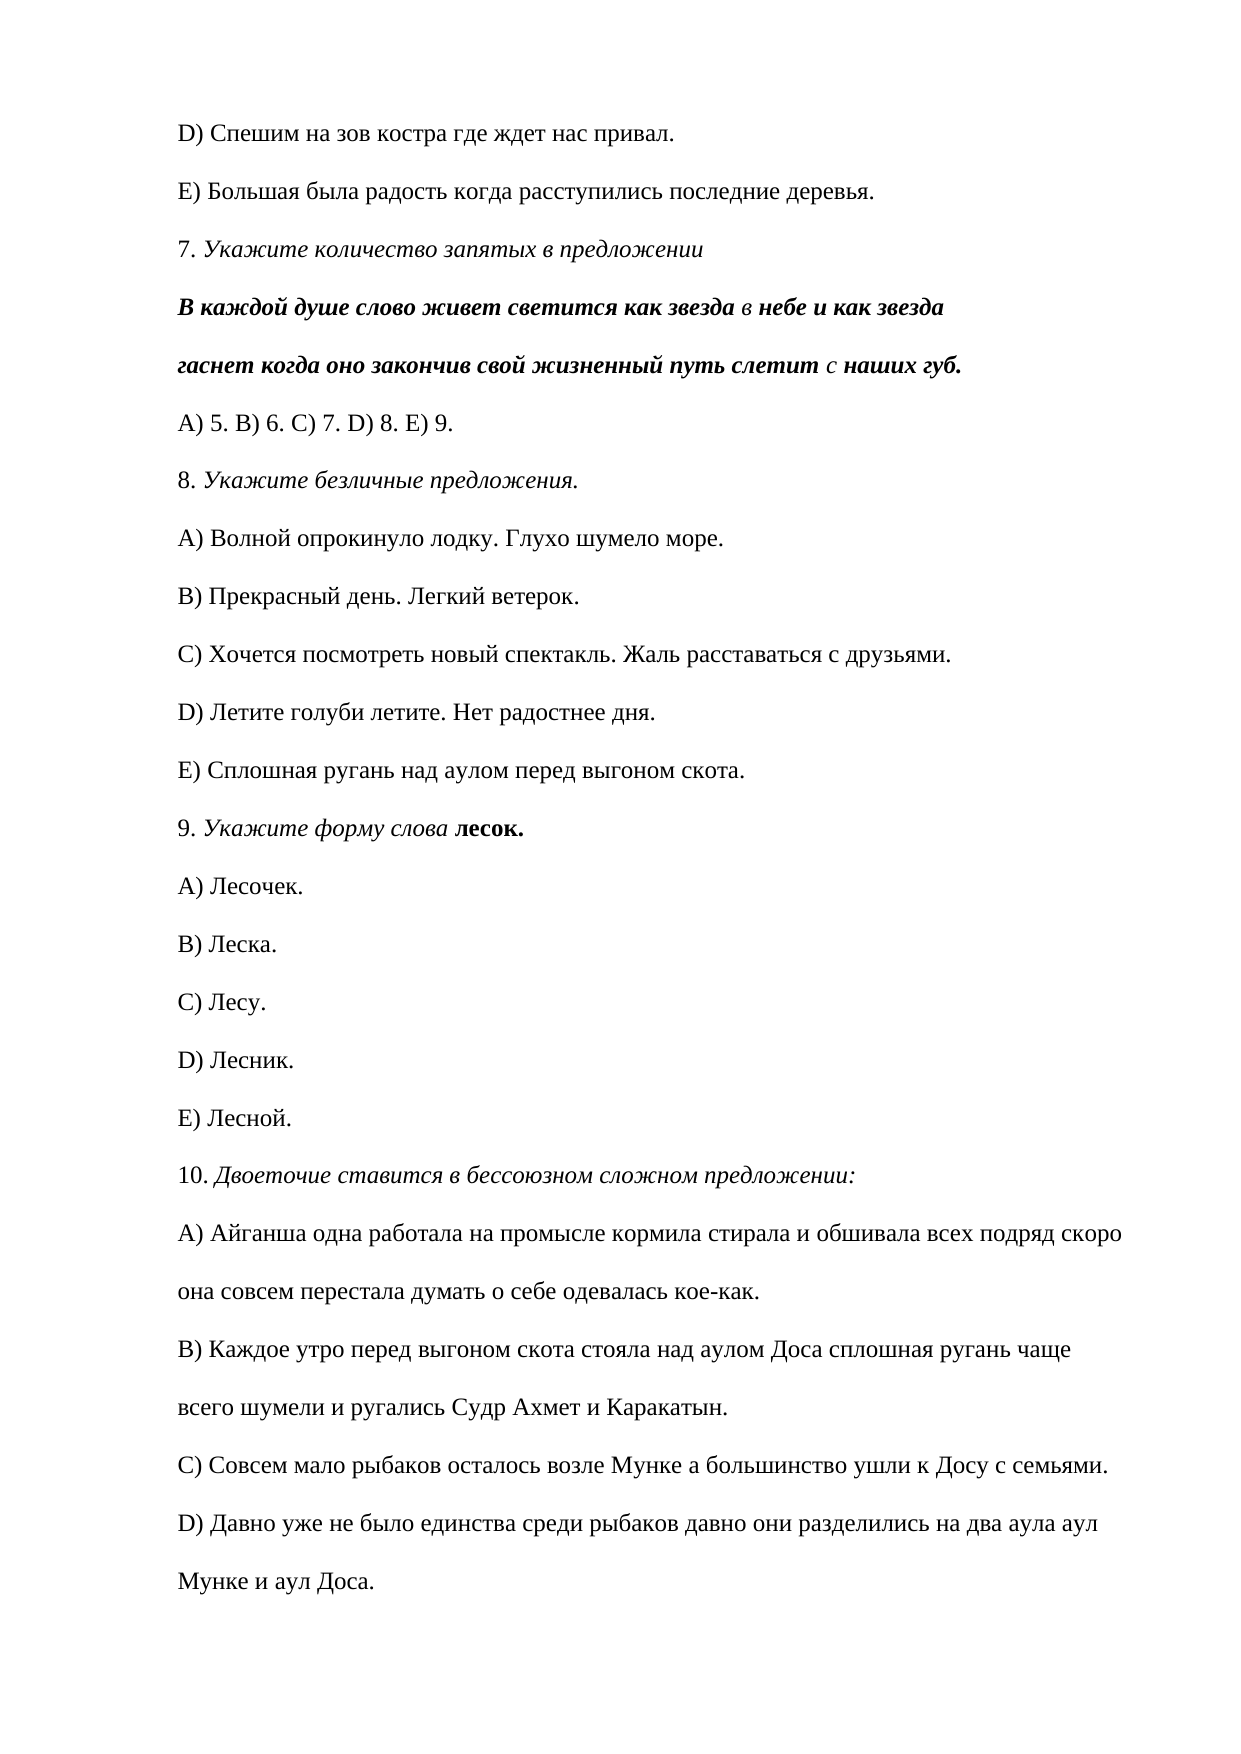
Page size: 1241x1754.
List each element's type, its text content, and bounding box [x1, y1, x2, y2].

text A) Айганша одна работала на промысле кормила стирала и обшивала всех подряд скоро [177, 1218, 1152, 1247]
text гаснет когда оно закончив свой жизненный путь слетит с наших губ. [177, 350, 1152, 378]
text C) Лесу. [177, 987, 1152, 1016]
text B) Прекрасный день. Легкий ветерок. [177, 581, 1152, 610]
text C) Хочется посмотреть новый спектакль. Жаль расставаться с друзьями. [177, 639, 1152, 668]
text D) Спешим на зов костра где ждет нас привал. [177, 118, 1152, 147]
text E) Сплошная ругань над аулом перед выгоном скота. [177, 755, 1152, 784]
text В каждой душе слово живет светится как звезда в небе и как звезда [177, 292, 1152, 321]
text она совсем перестала думать о себе одевалась кое-как. [177, 1276, 1152, 1305]
text A) Лесочек. [177, 871, 1152, 900]
text B) Каждое утро перед выгоном скота стояла над аулом Доса сплошная ругань чаще [177, 1334, 1152, 1363]
text 7. Укажите количество запятых в предложении [177, 234, 1152, 263]
text E) Большая была радость когда расступились последние деревья. [177, 176, 1152, 205]
text A) Волной опрокинуло лодку. Глухо шумело море. [177, 523, 1152, 552]
text 9. Укажите форму слова лесок. [177, 813, 1152, 842]
text D) Лесник. [177, 1045, 1152, 1073]
text D) Давно уже не было единства среди рыбаков давно они разделились на два аула аул [177, 1508, 1152, 1537]
text 8. Укажите безличные предложения. [177, 466, 1152, 494]
text C) Совсем мало рыбаков осталось возле Мунке а большинство ушли к Досу с семьями. [177, 1450, 1152, 1479]
text 10. Двоеточие ставится в бессоюзном сложном предложении: [177, 1161, 1152, 1189]
text D) Летите голуби летите. Нет радостнее дня. [177, 697, 1152, 726]
text всего шумели и ругались Судр Ахмет и Каракатын. [177, 1392, 1152, 1421]
text A) 5. B) 6. C) 7. D) 8. E) 9. [177, 408, 1152, 436]
text B) Леска. [177, 929, 1152, 958]
text E) Лесной. [177, 1103, 1152, 1131]
text Мунке и аул Доса. [177, 1566, 1152, 1595]
